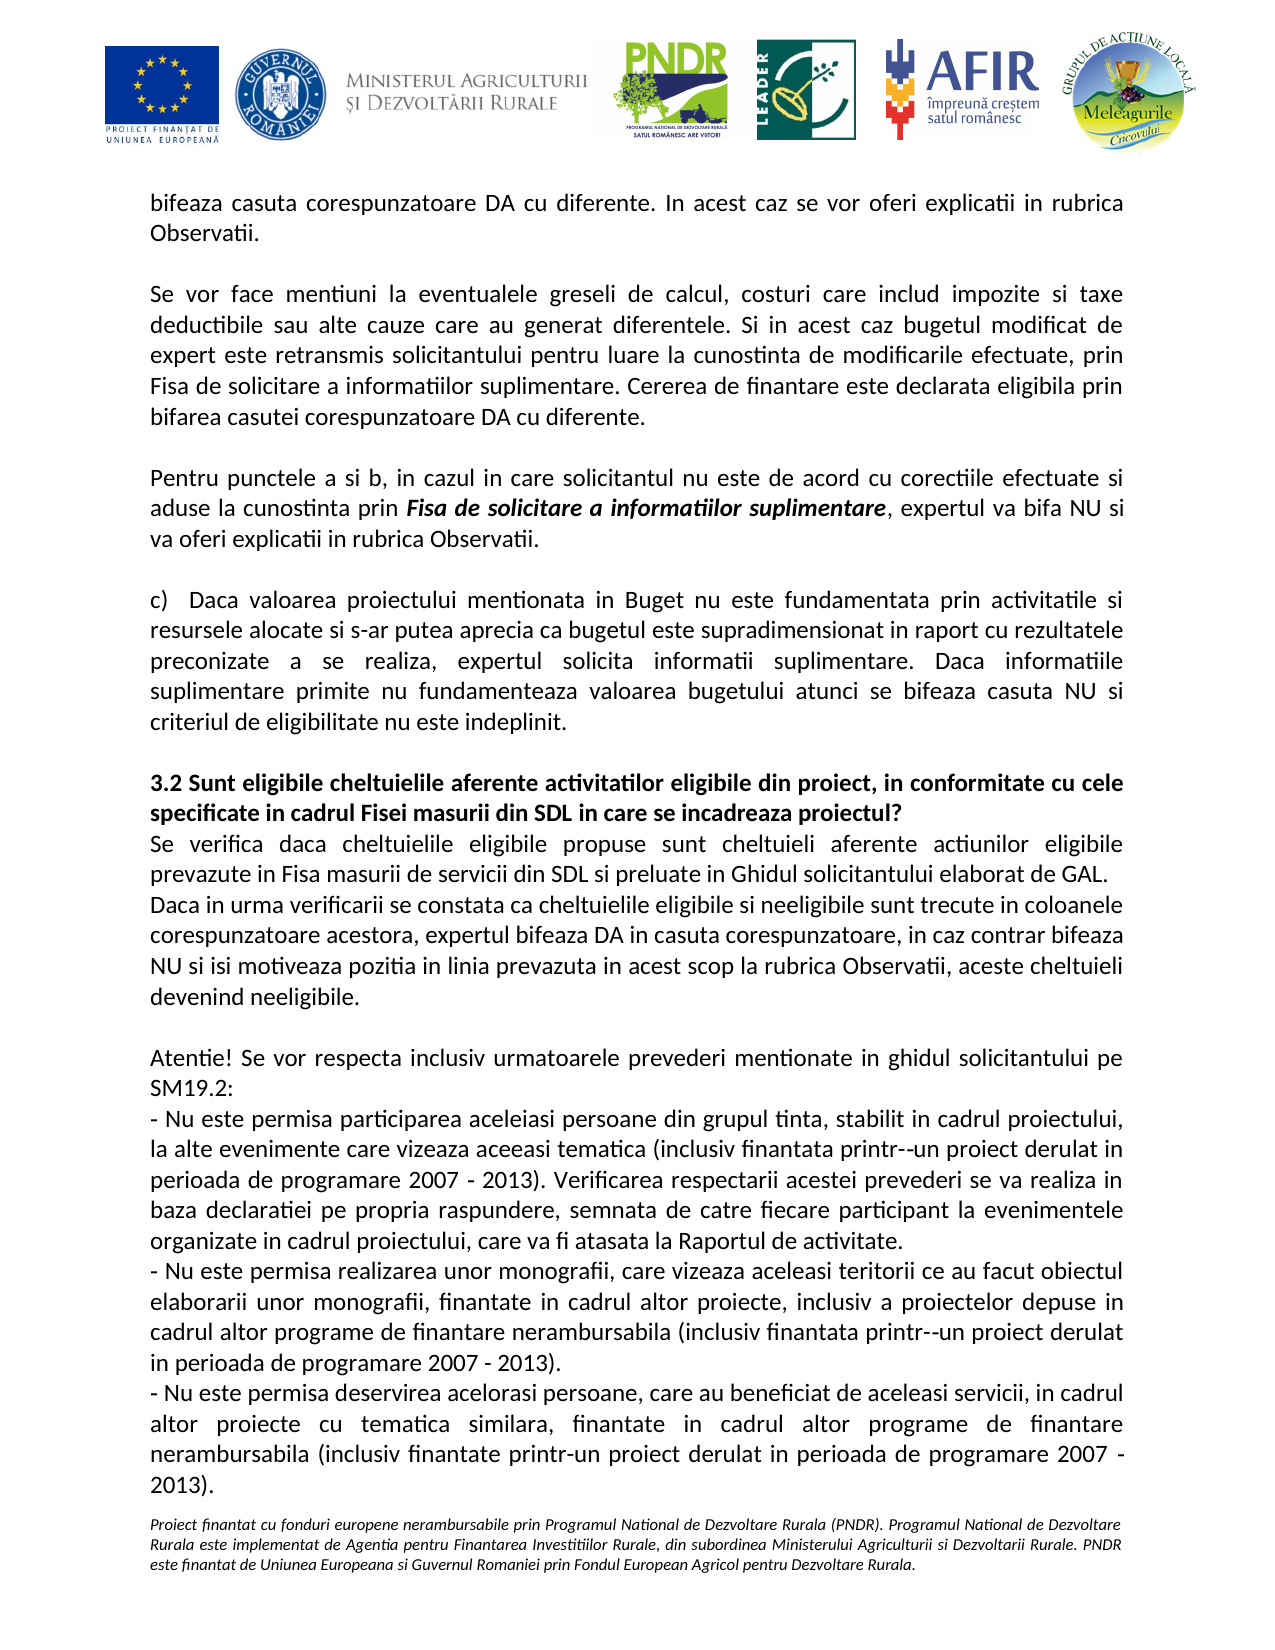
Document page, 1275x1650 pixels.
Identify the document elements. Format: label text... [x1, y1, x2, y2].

picture [234, 39, 856, 141]
picture [886, 39, 1039, 140]
text ‐ Nu este permisa participarea aceleiasi persoane din grupul tinta, stabilit in cadrul proiectului, la alte evenimente care vizeaza aceeasi tematica (inclusiv finantata printr-‐un proiect derulat in perioada de programare 2007 ‐ 2013). Verificarea respectarii acestei prevederi se va realiza in baza declaratiei pe propria raspundere, semnata de catre fiecare participant la evenimentele organizate in cadrul proiectului, care va fi atasata la Raportul de activitate. [150, 1103, 1125, 1255]
text c) Daca valoarea proiectului mentionata in Buget nu este fundamentata prin activitatile si resursele alocate si s-ar putea aprecia ca bugetul este supradimensionat in raport cu rezultatele preconizate a se realiza, expertul solicita informatii suplimentare. Daca informatiile suplimentare primite nu fundamenteaza valoarea bugetului atunci se bifeaza casuta NU si criteriul de eligibilitate nu este indeplinit. [150, 584, 1125, 736]
text Se verifica daca cheltuielile eligibile propuse sunt cheltuieli aferente actiunilor eligibile prevazute in Fisa masurii de servicii din SDL si preluate in Ghidul solicitantului elaborat de GAL. [150, 828, 1125, 889]
picture [1060, 30, 1196, 154]
text Se vor face mentiuni la eventualele greseli de calcul, costuri care includ impozite si taxe deductibile sau alte cauze care au generat diferentele. Si in acest caz bugetul modificat de expert este retransmis solicitantului pentru luare la cunostinta de modificarile efectuate, prin Fisa de solicitare a informatiilor suplimentare. Cererea de finantare este declarata eligibila prin bifarea casutei corespunzatoare DA cu diferente. [150, 279, 1125, 431]
text Atentie! Se vor respecta inclusiv urmatoarele prevederi mentionate in ghidul solicitantului pe SM19.2: [150, 1042, 1125, 1103]
text Pentru punctele a si b, in cazul in care solicitantul nu este de acord cu corectiile efectuate si aduse la cunostinta prin Fisa de solicitare a informatiilor suplimentare, expertul va bifa NU si va oferi explicatii in rubrica Observatii. [150, 462, 1125, 553]
text ‐ Nu este permisa deservirea acelorasi persoane, care au beneficiat de aceleasi servicii, in cadrul altor proiecte cu tematica similara, finantate in cadrul altor programe de finantare nerambursabila (inclusiv finantate printr-un proiect derulat in perioada de programare 2007 ‐ 2013). [150, 1377, 1125, 1499]
text Daca in urma verificarii se constata ca cheltuielile eligibile si neeligibile sunt trecute in coloanele corespunzatoare acestora, expertul bifeaza DA in casuta corespunzatoare, in caz contrar bifeaza NU si isi motiveaza pozitia in linia prevazuta in acest scop la rubrica Observatii, aceste cheltuieli devenind neeligibile. [150, 889, 1125, 1011]
picture [105, 46, 219, 147]
text ‐ Nu este permisa realizarea unor monografii, care vizeaza aceleasi teritorii ce au facut obiectul elaborarii unor monografii, finantate in cadrul altor proiecte, inclusiv a proiectelor depuse in cadrul altor programe de finantare nerambursabila (inclusiv finantata printr-‐un proiect derulat in perioada de programare 2007 - 2013). [150, 1255, 1125, 1377]
text 3.2 Sunt eligibile cheltuielile aferente activitatilor eligibile din proiect, in conformitate cu cele specificate in cadrul Fisei masurii din SDL in care se incadreaza proiectul? [150, 767, 1125, 828]
